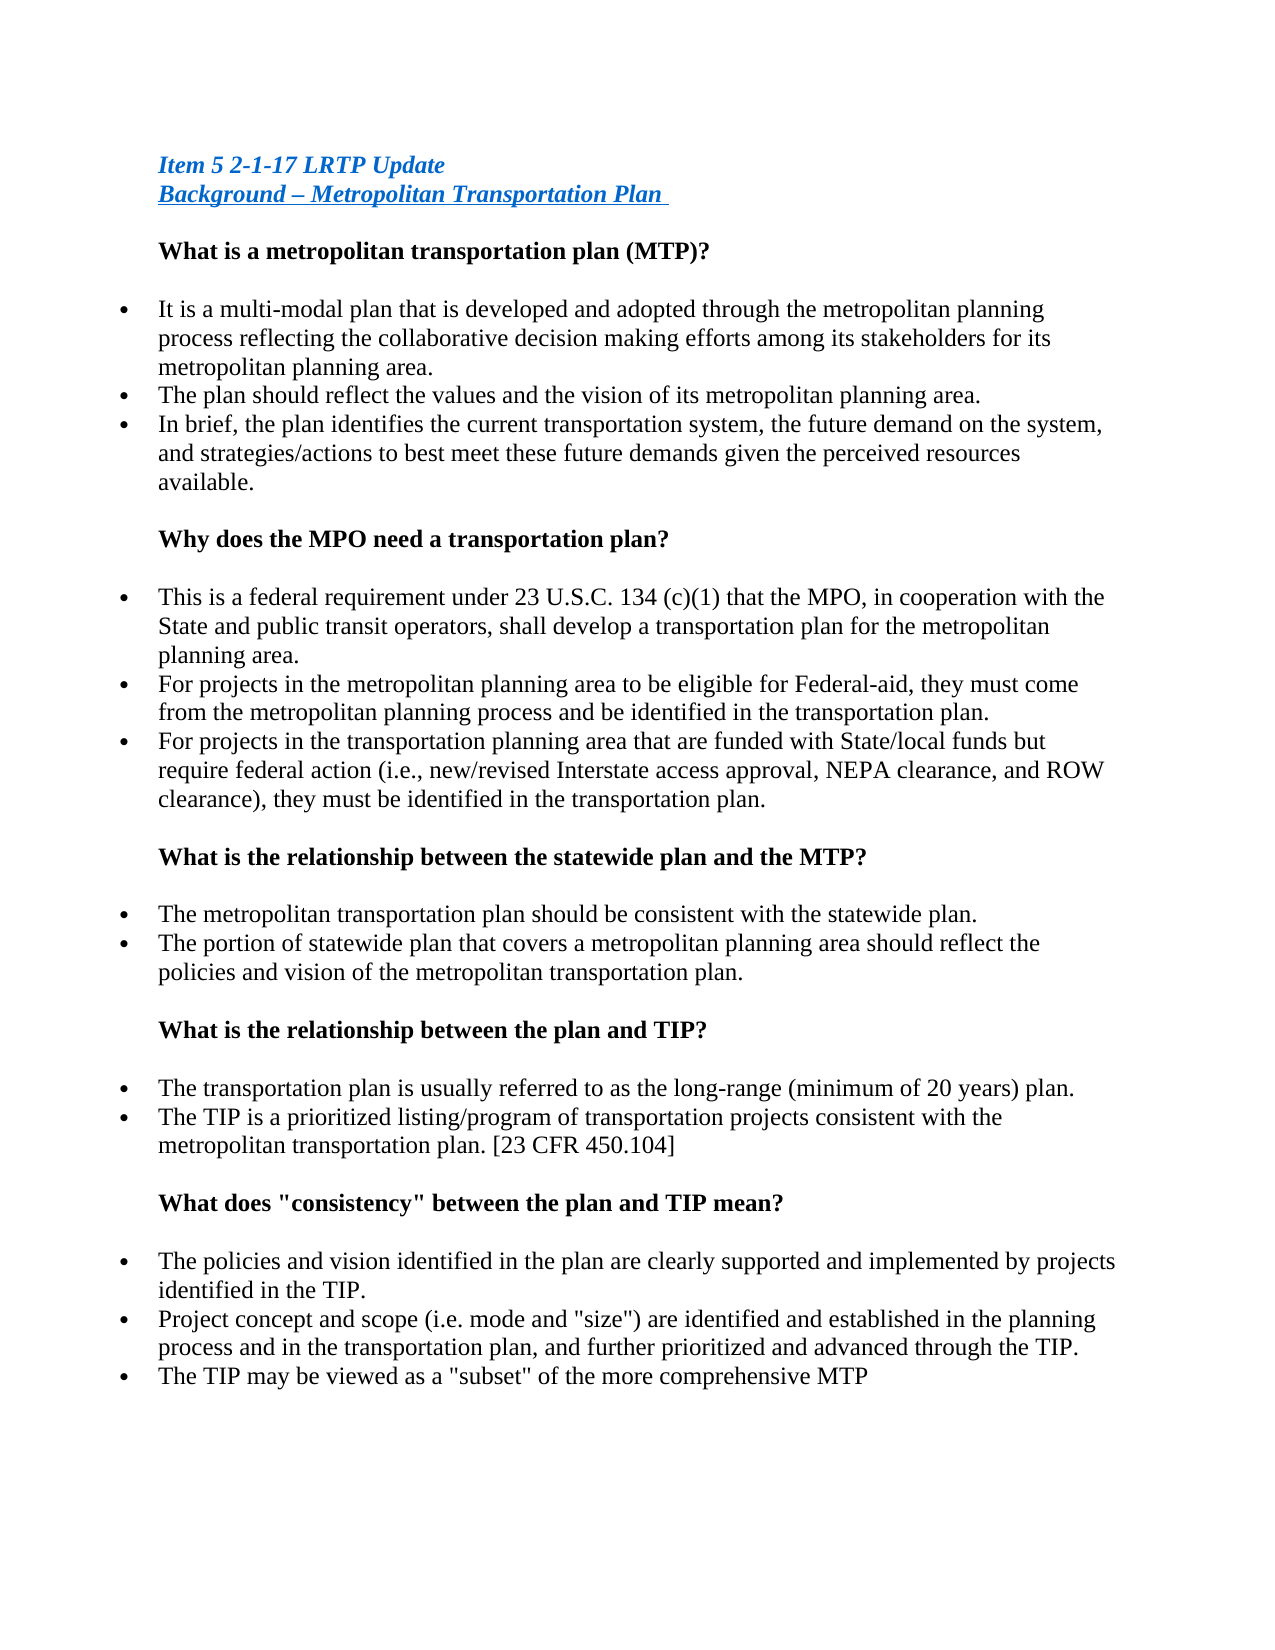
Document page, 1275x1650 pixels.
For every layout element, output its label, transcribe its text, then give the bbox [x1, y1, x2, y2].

list In brief, the plan identifies the current transportation system, the future demand on the system, and strategies/actions to best meet these future demands given the perceived resources available. [120, 409, 1117, 495]
text What is a metropolitan transportation plan (MTP)? [158, 236, 1117, 265]
list For projects in the metropolitan planning area to be eligible for Federal-aid, they must come from the metropolitan planning process and be identified in the transportation plan. [120, 669, 1117, 726]
list For projects in the transportation planning area that are funded with State/local funds but require federal action (i.e., new/revised Interstate access approval, NEPA clearance, and ROW clearance), they must be identified in the transportation plan. [120, 726, 1117, 812]
list The policies and vision identified in the plan are clearly supported and implemented by projects identified in the TIP. [120, 1246, 1117, 1304]
text What is the relationship between the plan and TIP? [158, 1015, 1117, 1044]
text Why does the MPO need a transportation plan? [158, 524, 1117, 553]
text What does "consistency" between the plan and TIP mean? [158, 1188, 1117, 1217]
list This is a federal requirement under 23 U.S.C. 134 (c)(1) that the MPO, in cooperation with the State and public transit operators, shall develop a transportation plan for the metropolitan planning area. [120, 582, 1117, 669]
list The plan should reflect the values and the vision of its metropolitan planning area. [120, 380, 1117, 409]
list The TIP is a prioritized listing/program of transportation projects consistent with the metropolitan transportation plan. [23 CFR 450.104] [120, 1102, 1117, 1159]
list It is a multi-modal plan that is developed and adopted through the metropolitan planning process reflecting the collaborative decision making efforts among its stakeholders for its metropolitan planning area. [120, 294, 1117, 380]
text Item 5 2-1-17 LRTP Update [158, 150, 1117, 179]
list The transportation plan is usually referred to as the long-range (minimum of 20 years) plan. [120, 1073, 1117, 1102]
list The TIP may be viewed as a "subset" of the more comprehensive MTP [120, 1361, 1117, 1390]
text Background – Metropolitan Transportation Plan [158, 179, 1117, 207]
list The portion of statewide plan that covers a metropolitan planning area should reflect the policies and vision of the metropolitan transportation plan. [120, 928, 1117, 986]
list Project concept and scope (i.e. mode and "size") are identified and established in the planning process and in the transportation plan, and further prioritized and advanced through the TIP. [120, 1304, 1117, 1361]
text What is the relationship between the statewide plan and the MTP? [158, 842, 1117, 870]
list The metropolitan transportation plan should be consistent with the statewide plan. [120, 899, 1117, 928]
